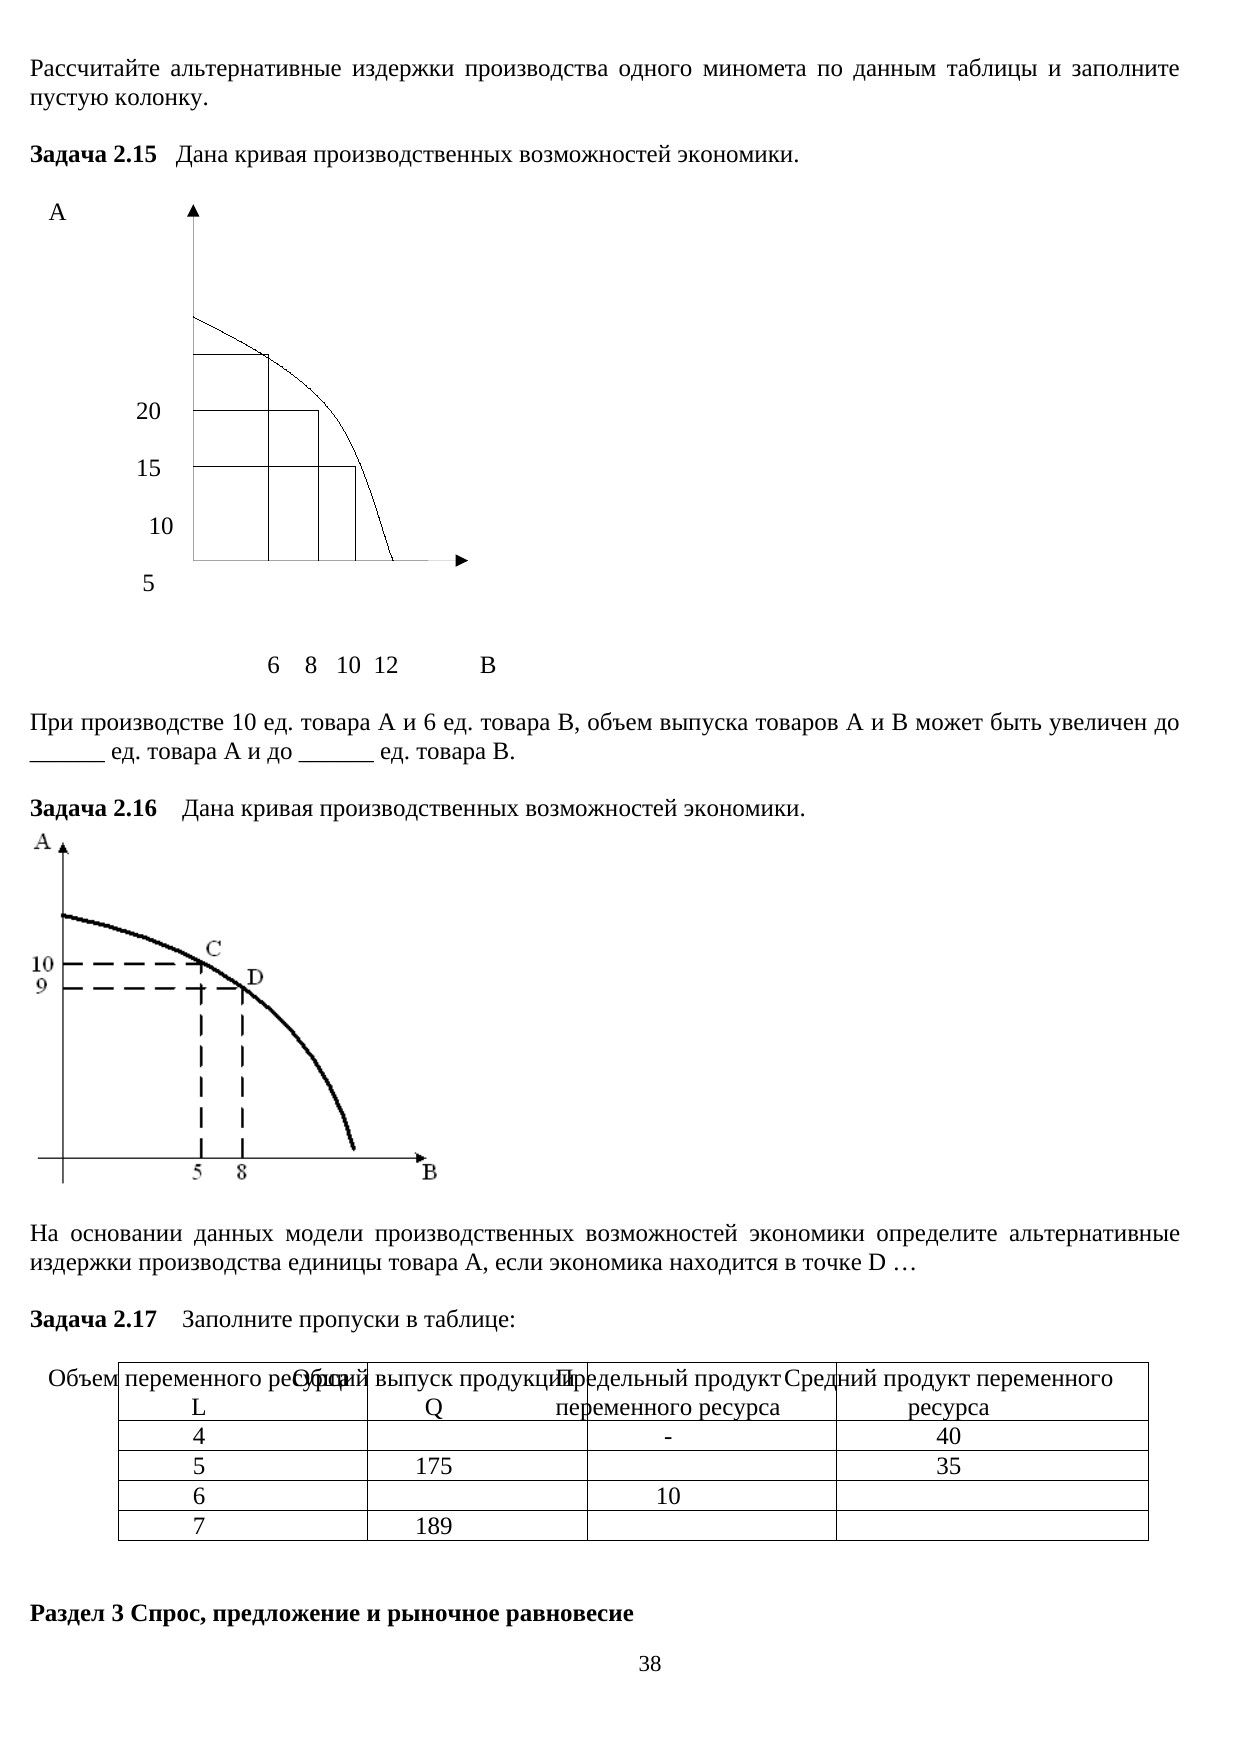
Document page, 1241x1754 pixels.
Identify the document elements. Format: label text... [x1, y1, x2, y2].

text Задача 2.17 Заполните пропуски в таблице: [29, 1304, 1181, 1333]
text 5 [29, 568, 1181, 597]
table_cell 7 [119, 1511, 367, 1539]
text На основании данных модели производственных возможностей экономики определите альтернативные издержки производства единицы товара А, если экономика находится в точке D … [29, 1218, 1181, 1276]
table_cell 10 [588, 1481, 836, 1510]
table_cell 6 [119, 1481, 367, 1510]
table_header Средний продукт переменного ресурса [837, 1363, 1148, 1420]
text А [29, 197, 1181, 226]
table_cell [368, 1481, 587, 1510]
table_cell 35 [837, 1451, 1148, 1480]
text Задача 2.16 Дана кривая производственных возможностей экономики. [29, 793, 1181, 822]
table_cell [837, 1481, 1148, 1510]
text Раздел 3 Спрос, предложение и рыночное равновесие [29, 1598, 1181, 1627]
table_header Предельный продукт переменного ресурса [588, 1363, 836, 1420]
text При производстве 10 ед. товара А и 6 ед. товара В, объем выпуска товаров А и В может быть увеличен до ______ ед. товара А и до ______ ед. товара В. [29, 707, 1181, 765]
table_cell [588, 1511, 836, 1539]
table_cell [368, 1421, 587, 1450]
text 10 [29, 511, 1181, 539]
table_cell 175 [368, 1451, 587, 1480]
picture [29, 822, 442, 1190]
text 15 [29, 453, 1181, 482]
table_cell 40 [837, 1421, 1148, 1450]
table_cell [588, 1451, 836, 1480]
text 20 [29, 396, 1181, 424]
table_cell 189 [368, 1511, 587, 1539]
text Задача 2.15 Дана кривая производственных возможностей экономики. [29, 139, 1181, 168]
table_cell 5 [119, 1451, 367, 1480]
table_cell [837, 1511, 1148, 1539]
table_header Общий выпуск продукции Q [368, 1363, 587, 1420]
table_cell - [588, 1421, 836, 1450]
table_header Объем переменного ресурса L [119, 1363, 367, 1420]
table_cell 4 [119, 1421, 367, 1450]
list Рассчитайте альтернативные издержки производства одного миномета по данным таблицы и заполните пустую колонку. [0, 53, 1181, 111]
text 6 8 10 12 В [29, 650, 1181, 678]
